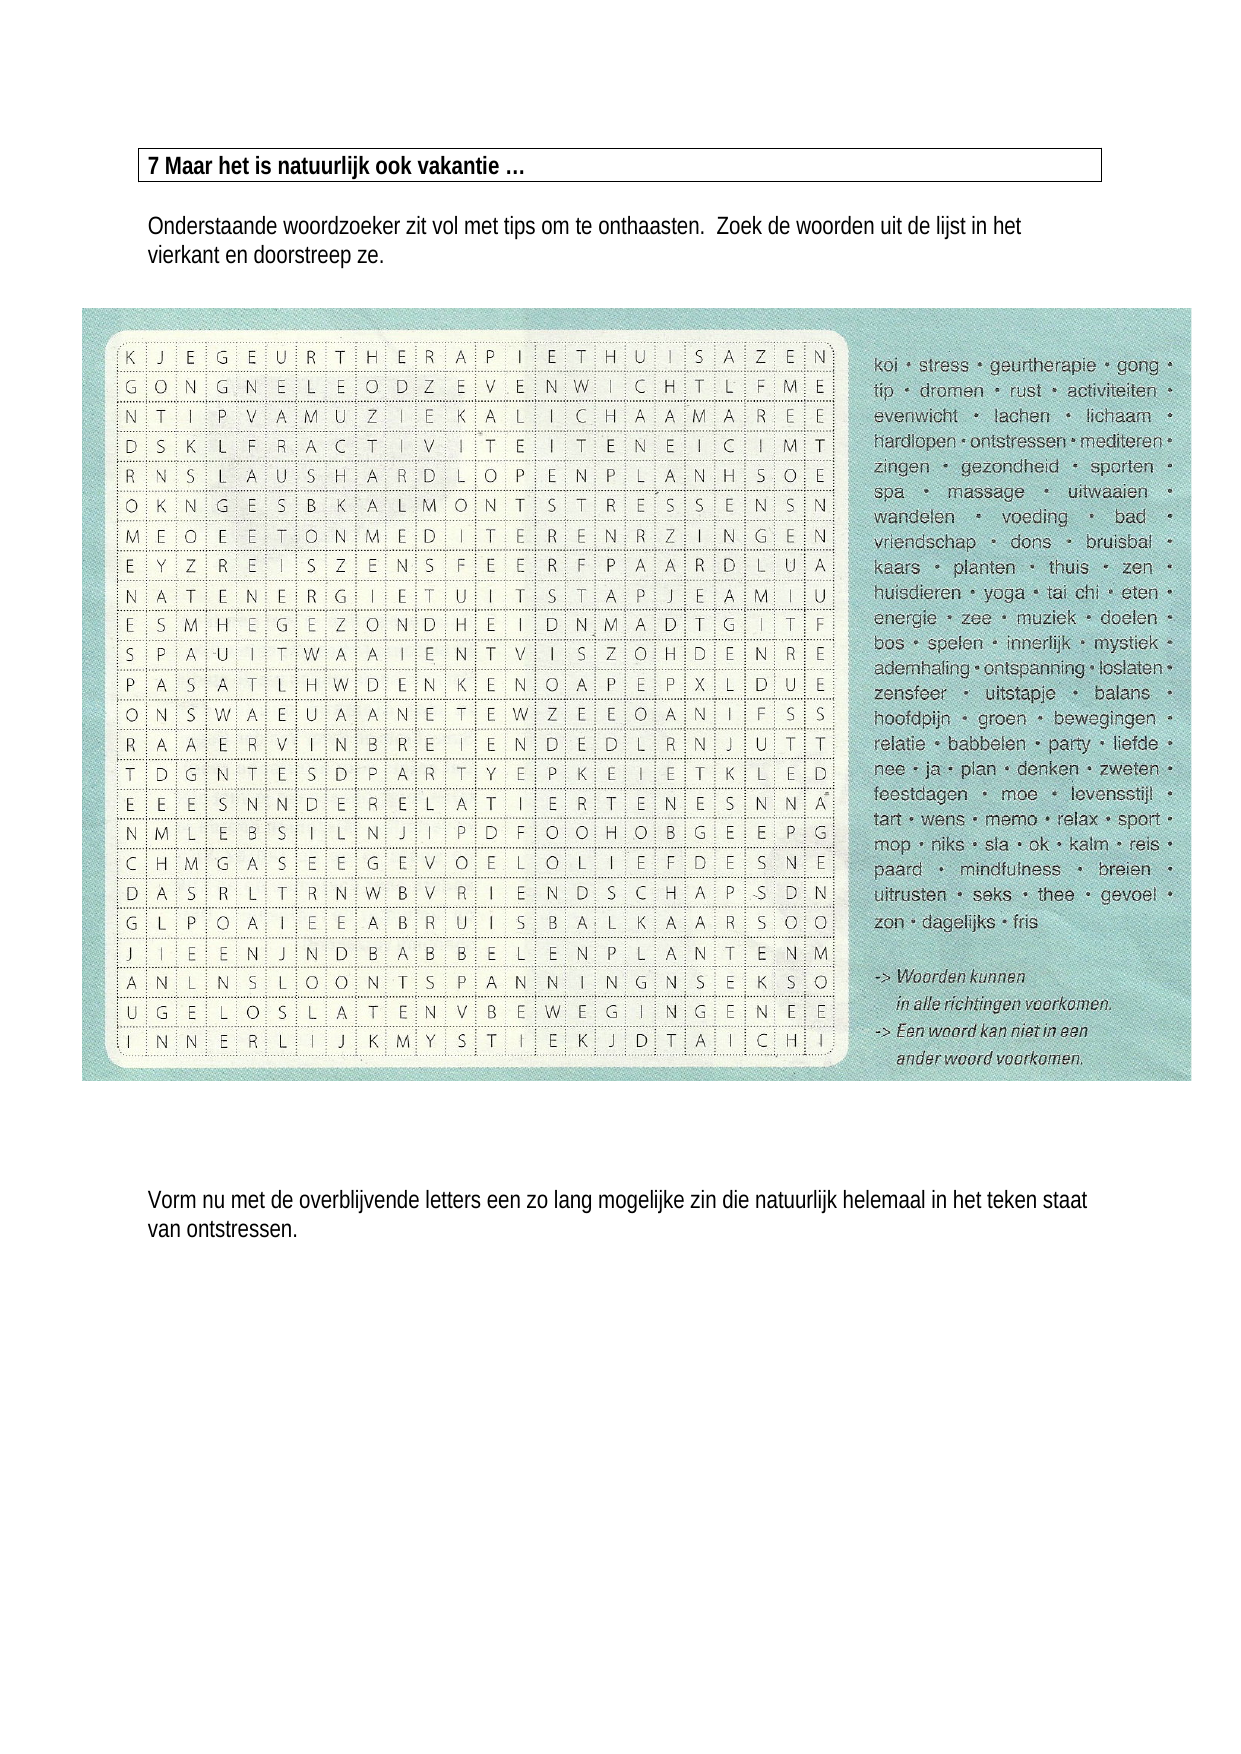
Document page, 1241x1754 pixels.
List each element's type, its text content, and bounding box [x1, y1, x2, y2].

text 7 Maar het is natuurlijk ook vakantie … [139, 149, 1101, 181]
text Onderstaande woordzoeker zit vol met tips om te onthaasten. Zoek de woorden uit de lijst in het vierkant en doorstreep ze. [148, 211, 1093, 268]
text Vorm nu met de overblijvende letters een zo lang mogelijke zin die natuurlijk helemaal in het teken staat van ontstressen. [148, 1185, 1093, 1242]
picture [82, 308, 1192, 1080]
